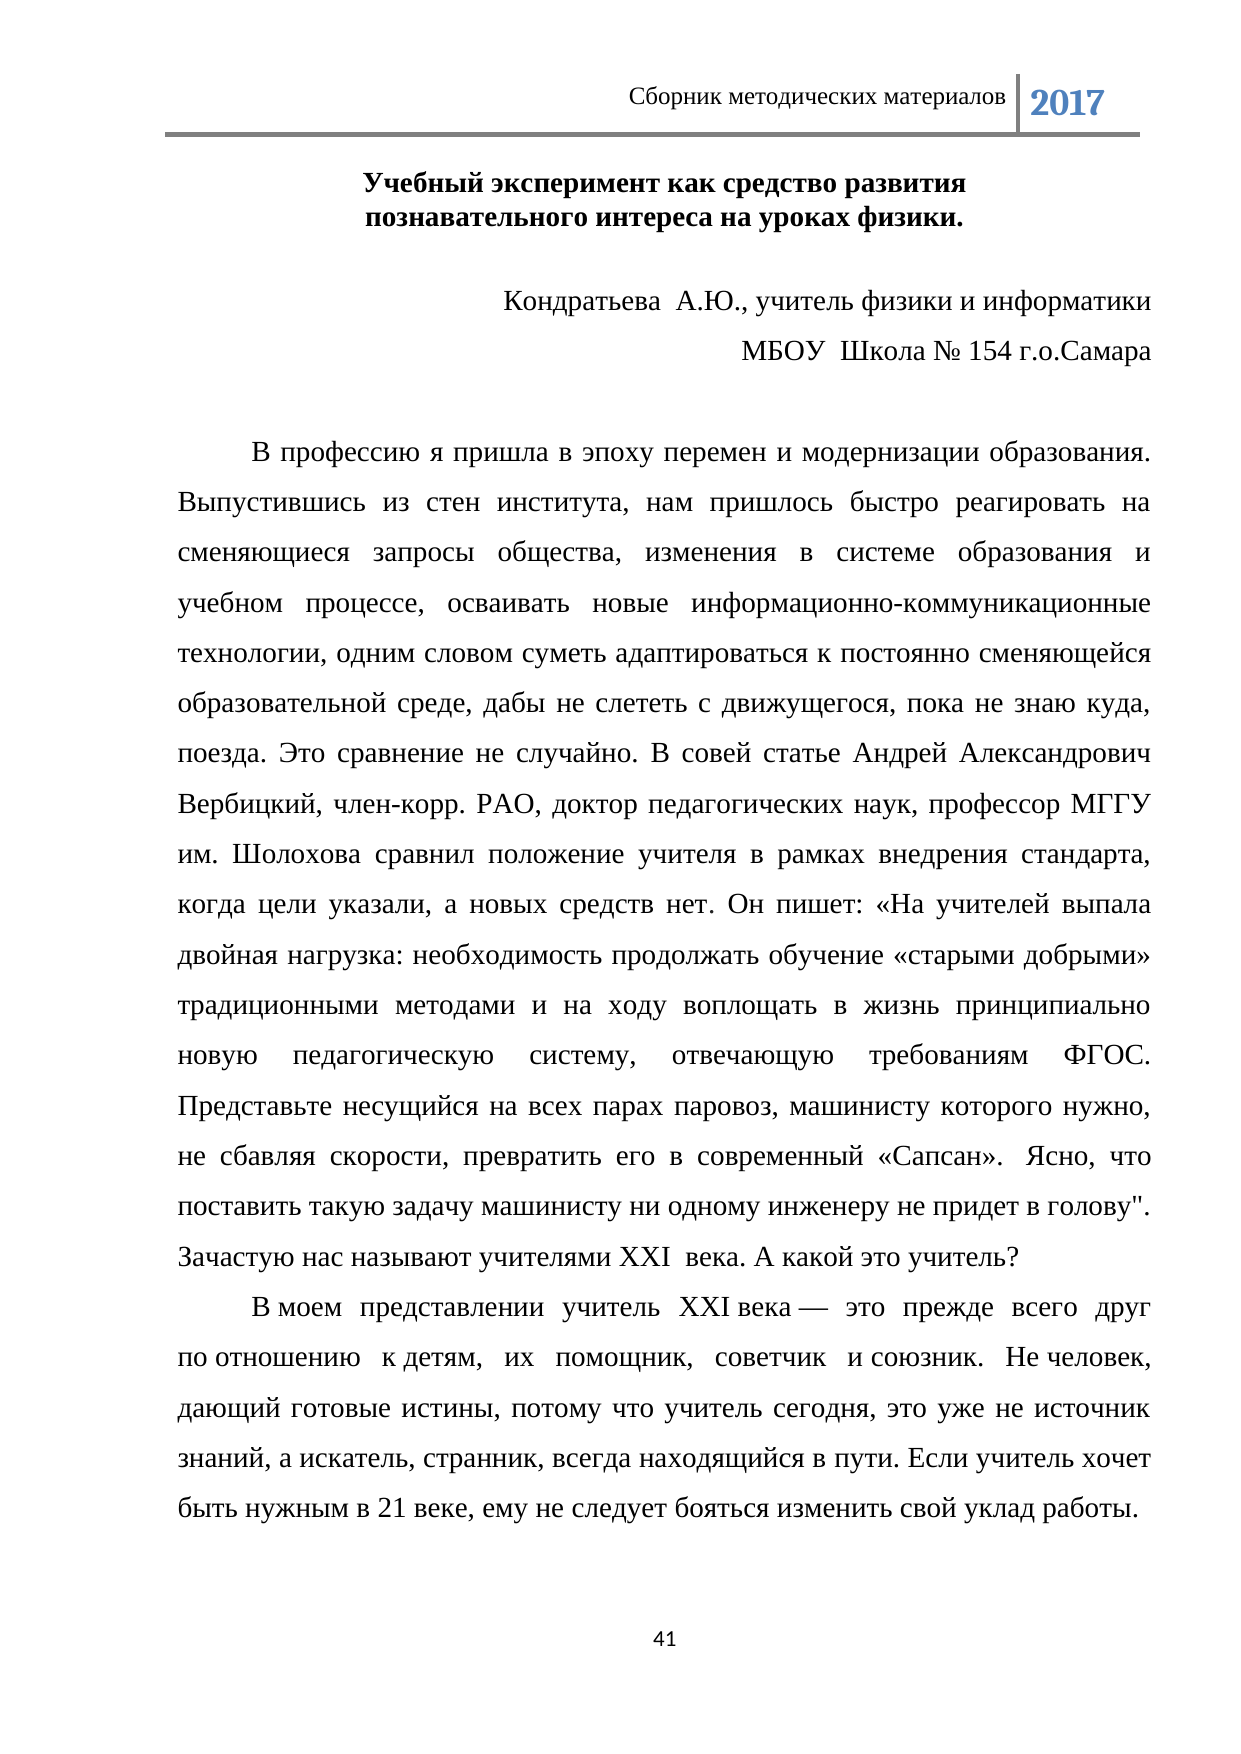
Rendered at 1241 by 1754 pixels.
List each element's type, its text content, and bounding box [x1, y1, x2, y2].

text Кондратьева А.Ю., учитель физики и информатики [177, 283, 1152, 316]
text МБОУ Школа № 154 г.о.Самара [177, 333, 1152, 367]
text В профессию я пришла в эпоху перемен и модернизации образования. Выпустившись из стен института, нам пришлось быстро реагировать на сменяющиеся запросы общества, изменения в системе образования и учебном процессе, осваивать новые информационно-коммуникационные технологии, одним словом суметь адаптироваться к постоянно сменяющейся образовательной среде, дабы не слететь с движущегося, пока не знаю куда, поезда. Это сравнение не случайно. В совей статье Андрей Александрович Вербицкий, член-корр. РАО, доктор педагогических наук, профессор МГГУ им. Шолохова сравнил положение учителя в рамках внедрения стандарта, когда цели указали, а новых средств нет. Он пишет: «На учителей выпала двойная нагрузка: необходимость продолжать обучение «старыми добрыми» традиционными методами и на ходу воплощать в жизнь принципиально новую педагогическую систему, отвечающую требованиям ФГОС. Представьте несущийся на всех парах паровоз, машинисту которого нужно, не сбавляя скорости, превратить его в современный «Сапсан». Ясно, что поставить такую задачу машинисту ни одному инженеру не придет в голову". Зачастую нас называют учителями XXI века. А какой это учитель? [177, 434, 1152, 1272]
text В моем представлении учитель XXI века — это прежде всего друг по отношению к детям, их помощник, советчик и союзник. Не человек, дающий готовые истины, потому что учитель сегодня, это уже не источник знаний, а искатель, странник, всегда находящийся в пути. Если учитель хочет быть нужным в 21 веке, ему не следует бояться изменить свой уклад работы. [177, 1289, 1152, 1524]
text Учебный эксперимент как средство развития [177, 165, 1152, 199]
text познавательного интереса на уроках физики. [177, 199, 1152, 232]
